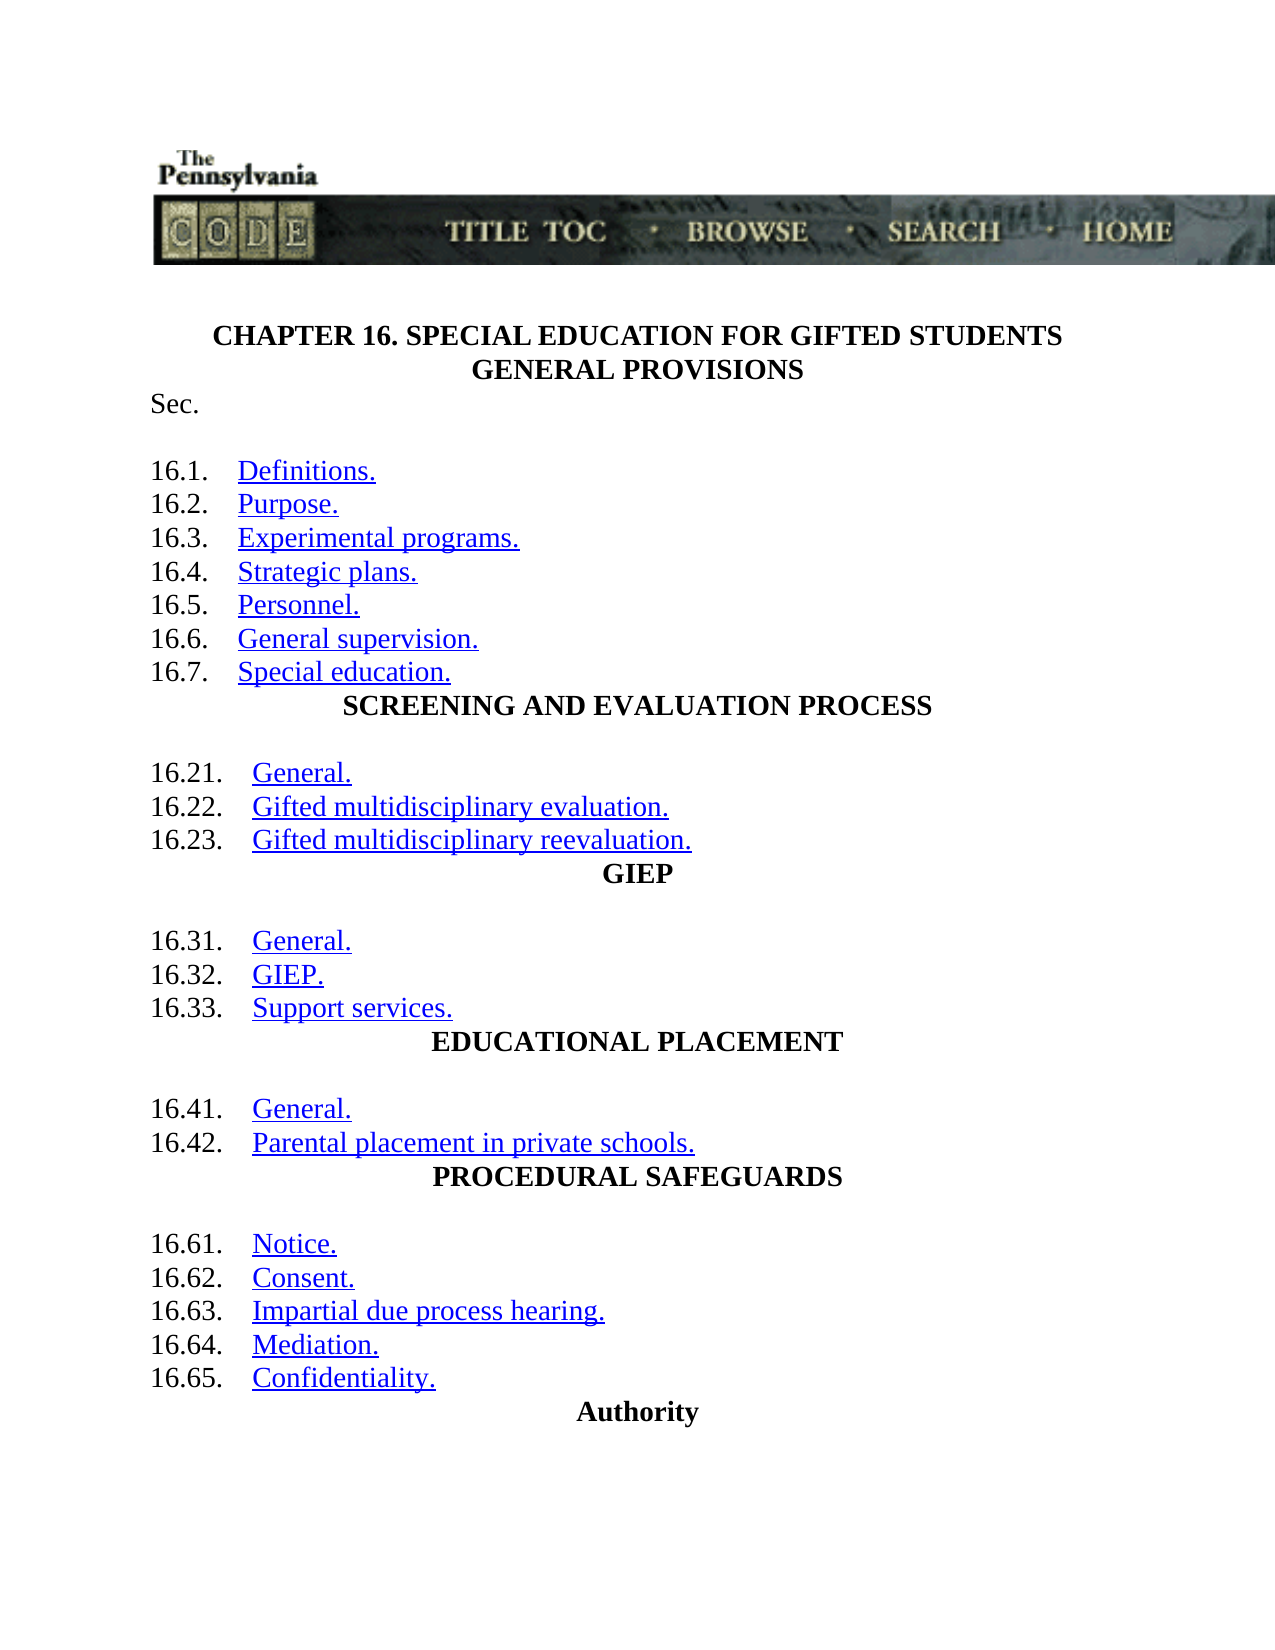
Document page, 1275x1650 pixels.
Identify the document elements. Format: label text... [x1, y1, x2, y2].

text GIEP [150, 856, 1125, 890]
text 16.31. General. 16.32. GIEP. 16.33. Support services. [150, 890, 1125, 1024]
text Authority [150, 1394, 1125, 1427]
text PROCEDURAL SAFEGUARDS [150, 1159, 1125, 1192]
text EDUCATIONAL PLACEMENT [150, 1024, 1125, 1058]
text 16.61. Notice. 16.62. Consent. 16.63. Impartial due process hearing. 16.64. Mediation. 16.65. Confidentiality. [150, 1193, 1125, 1394]
text 16.41. General. 16.42. Parental placement in private schools. [150, 1058, 1125, 1159]
picture [150, 150, 1275, 265]
text SCREENING AND EVALUATION PROCESS [150, 688, 1125, 722]
text 16.1. Definitions. 16.2. Purpose. 16.3. Experimental programs. 16.4. Strategic plans. 16.5. Personnel. 16.6. General supervision. 16.7. Special education. [150, 419, 1125, 688]
text GENERAL PROVISIONS [150, 352, 1125, 386]
text CHAPTER 16. SPECIAL EDUCATION FOR GIFTED STUDENTS [150, 318, 1125, 352]
text 16.21. General. 16.22. Gifted multidisciplinary evaluation. 16.23. Gifted multidisciplinary reevaluation. [150, 722, 1125, 856]
text Sec. [150, 386, 1125, 419]
